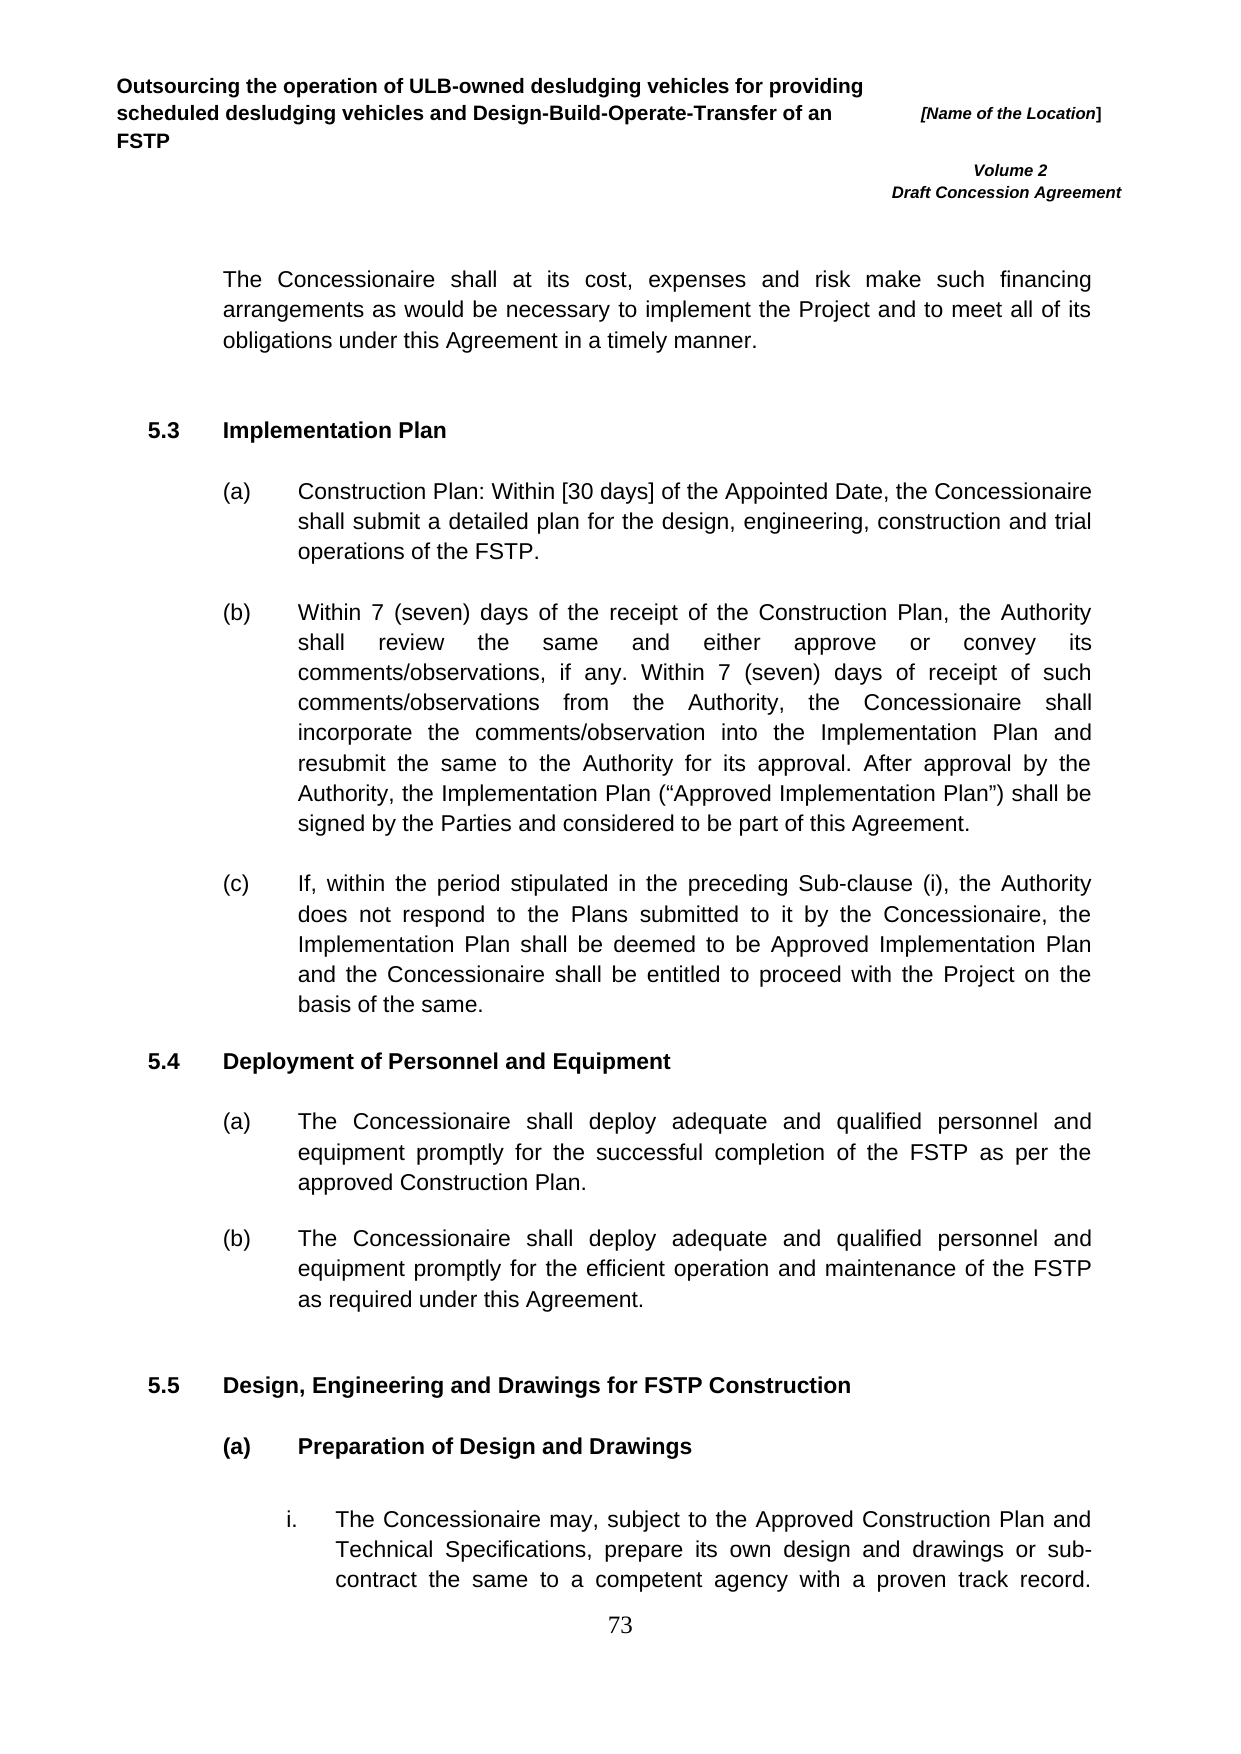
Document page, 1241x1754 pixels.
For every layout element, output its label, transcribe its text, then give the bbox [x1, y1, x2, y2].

list Preparation of Design and Drawings [223, 1433, 1092, 1459]
list The Concessionaire shall deploy adequate and qualified personnel and equipment promptly for the efficient operation and maintenance of the FSTP as required under this Agreement. [223, 1225, 1092, 1312]
list Construction Plan: Within [30 days] of the Appointed Date, the Concessionaire shall submit a detailed plan for the design, engineering, construction and trial operations of the FSTP. [223, 478, 1092, 564]
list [298, 1506, 1092, 1592]
list Within 7 (seven) days of the receipt of the Construction Plan, the Authority shall review the same and either approve or convey its comments/observations, if any. Within 7 (seven) days of receipt of such comments/observations from the Authority, the Concessionaire shall incorporate the comments/observation into the Implementation Plan and resubmit the same to the Authority for its approval. After approval by the Authority, the Implementation Plan (“Approved Implementation Plan”) shall be signed by the Parties and considered to be part of this Agreement. [223, 598, 1092, 836]
text The Concessionaire shall at its cost, expenses and risk make such financing arrangements as would be necessary to implement the Project and to meet all of its obligations under this Agreement in a timely manner. [223, 266, 1092, 353]
list The Concessionaire shall deploy adequate and qualified personnel and equipment promptly for the successful completion of the FSTP as per the approved Construction Plan. [223, 1108, 1092, 1195]
list If, within the period stipulated in the preceding Sub-clause (i), the Authority does not respond to the Plans submitted to it by the Concessionaire, the Implementation Plan shall be deemed to be Approved Implementation Plan and the Concessionaire shall be entitled to proceed with the Project on the basis of the same. [223, 870, 1092, 1018]
list Implementation Plan [148, 417, 1092, 444]
list Deployment of Personnel and Equipment [148, 1048, 1092, 1074]
list Design, Engineering and Drawings for FSTP Construction [148, 1372, 1092, 1399]
